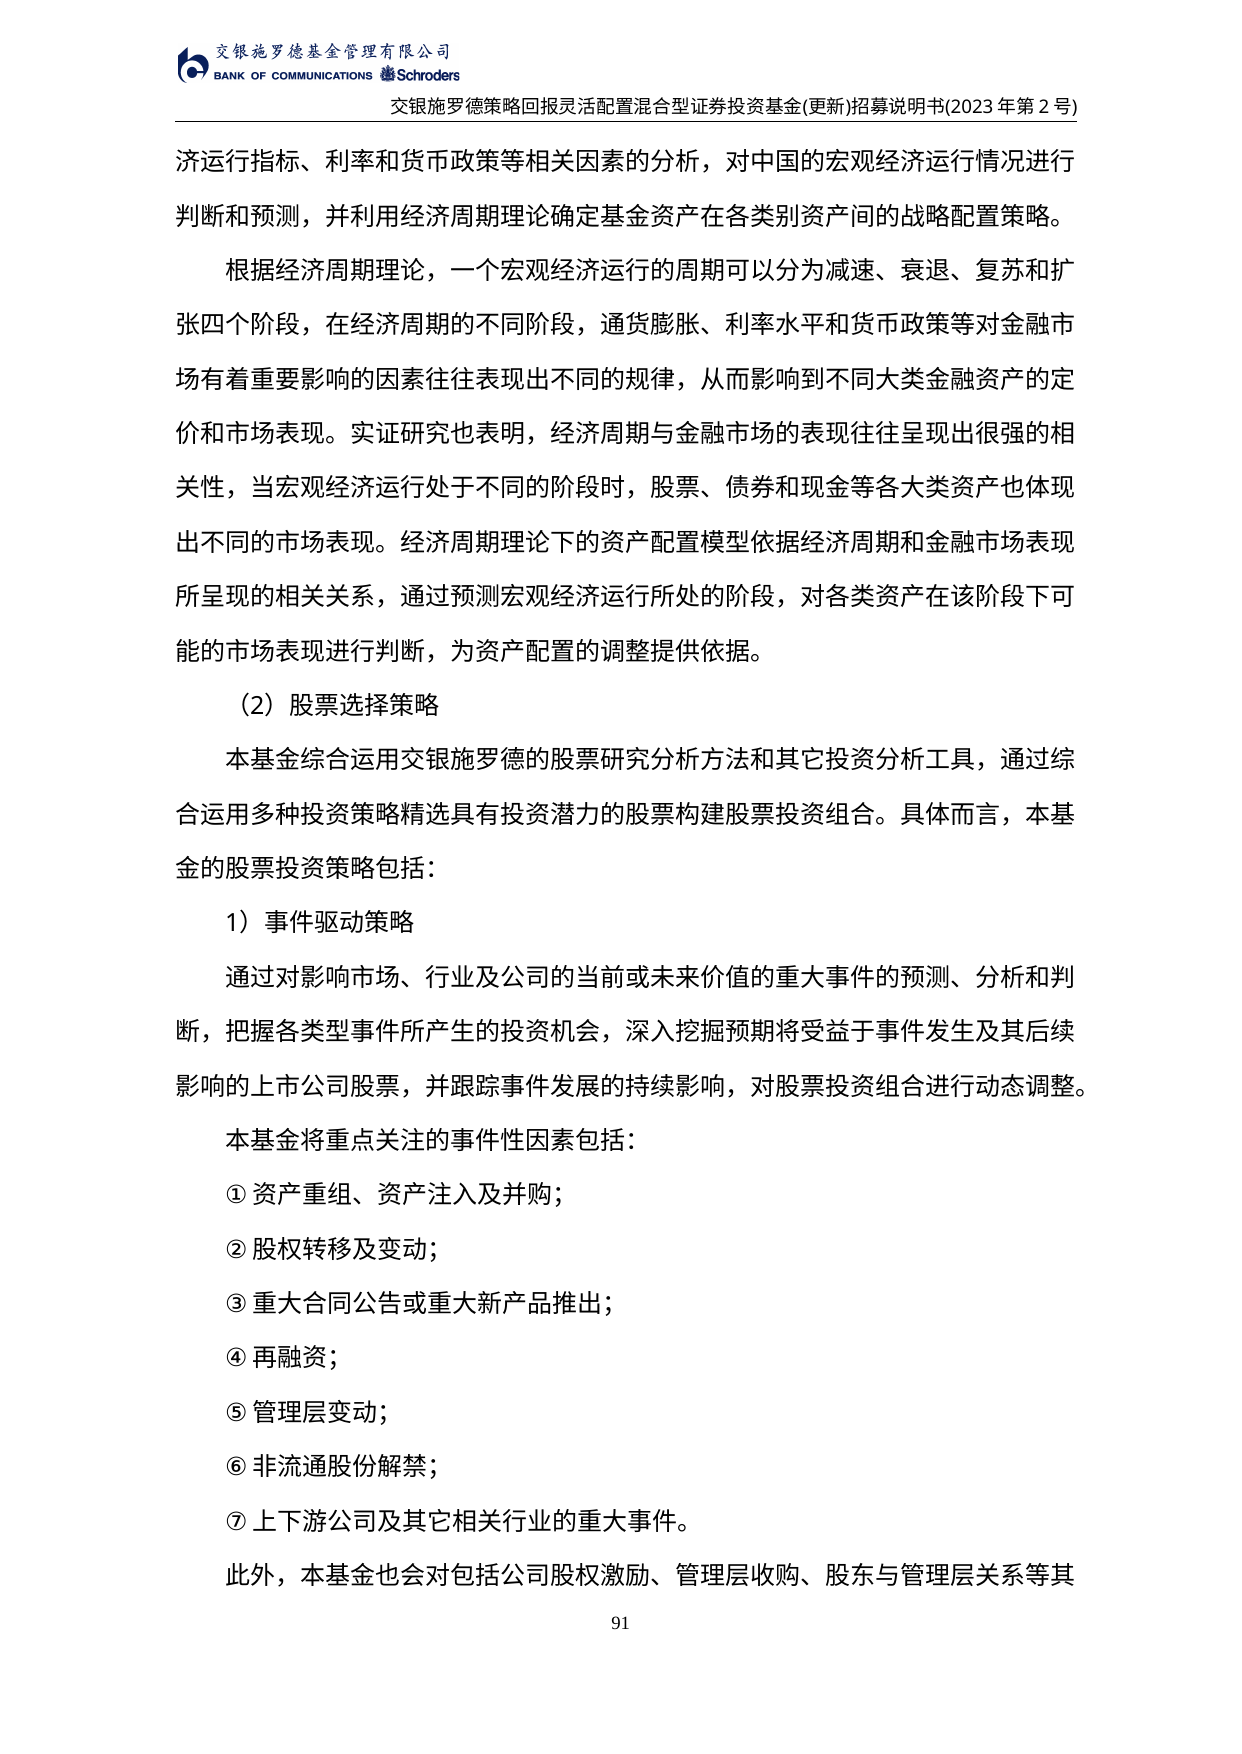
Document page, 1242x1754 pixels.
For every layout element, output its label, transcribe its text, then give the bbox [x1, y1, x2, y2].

text 本基金将重点关注的事件性因素包括： [175, 1120, 1077, 1157]
text 通过对影响市场、行业及公司的当前或未来价值的重大事件的预测、分析和判断，把握各类型事件所产生的投资机会，深入挖掘预期将受益于事件发生及其后续影响的上市公司股票，并跟踪事件发展的持续影响，对股票投资组合进行动态调整。 [175, 957, 1077, 1102]
text 根据经济周期理论，一个宏观经济运行的周期可以分为减速、衰退、复苏和扩张四个阶段，在经济周期的不同阶段，通货膨胀、利率水平和货币政策等对金融市场有着重要影响的因素往往表现出不同的规律，从而影响到不同大类金融资产的定价和市场表现。实证研究也表明，经济周期与金融市场的表现往往呈现出很强的相关性，当宏观经济运行处于不同的阶段时，股票、债券和现金等各大类资产也体现出不同的市场表现。经济周期理论下的资产配置模型依据经济周期和金融市场表现所呈现的相关关系，通过预测宏观经济运行所处的阶段，对各类资产在该阶段下可能的市场表现进行判断，为资产配置的调整提供依据。 [175, 250, 1077, 667]
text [175, 142, 1077, 232]
text ⑦上下游公司及其它相关行业的重大事件。 [175, 1501, 1077, 1537]
picture [178, 43, 460, 83]
text 1）事件驱动策略 [175, 903, 1077, 939]
text 本基金综合运用交银施罗德的股票研究分析方法和其它投资分析工具，通过综合运用多种投资策略精选具有投资潜力的股票构建股票投资组合。具体而言，本基金的股票投资策略包括： [175, 740, 1077, 885]
text ①资产重组、资产注入及并购； [175, 1175, 1077, 1211]
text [175, 1555, 1077, 1592]
text ⑥非流通股份解禁； [175, 1447, 1077, 1483]
text ④再融资； [175, 1338, 1077, 1374]
text （2）股票选择策略 [175, 685, 1077, 722]
text ②股权转移及变动； [175, 1229, 1077, 1265]
text ⑤管理层变动； [175, 1392, 1077, 1428]
text ③重大合同公告或重大新产品推出； [175, 1283, 1077, 1320]
